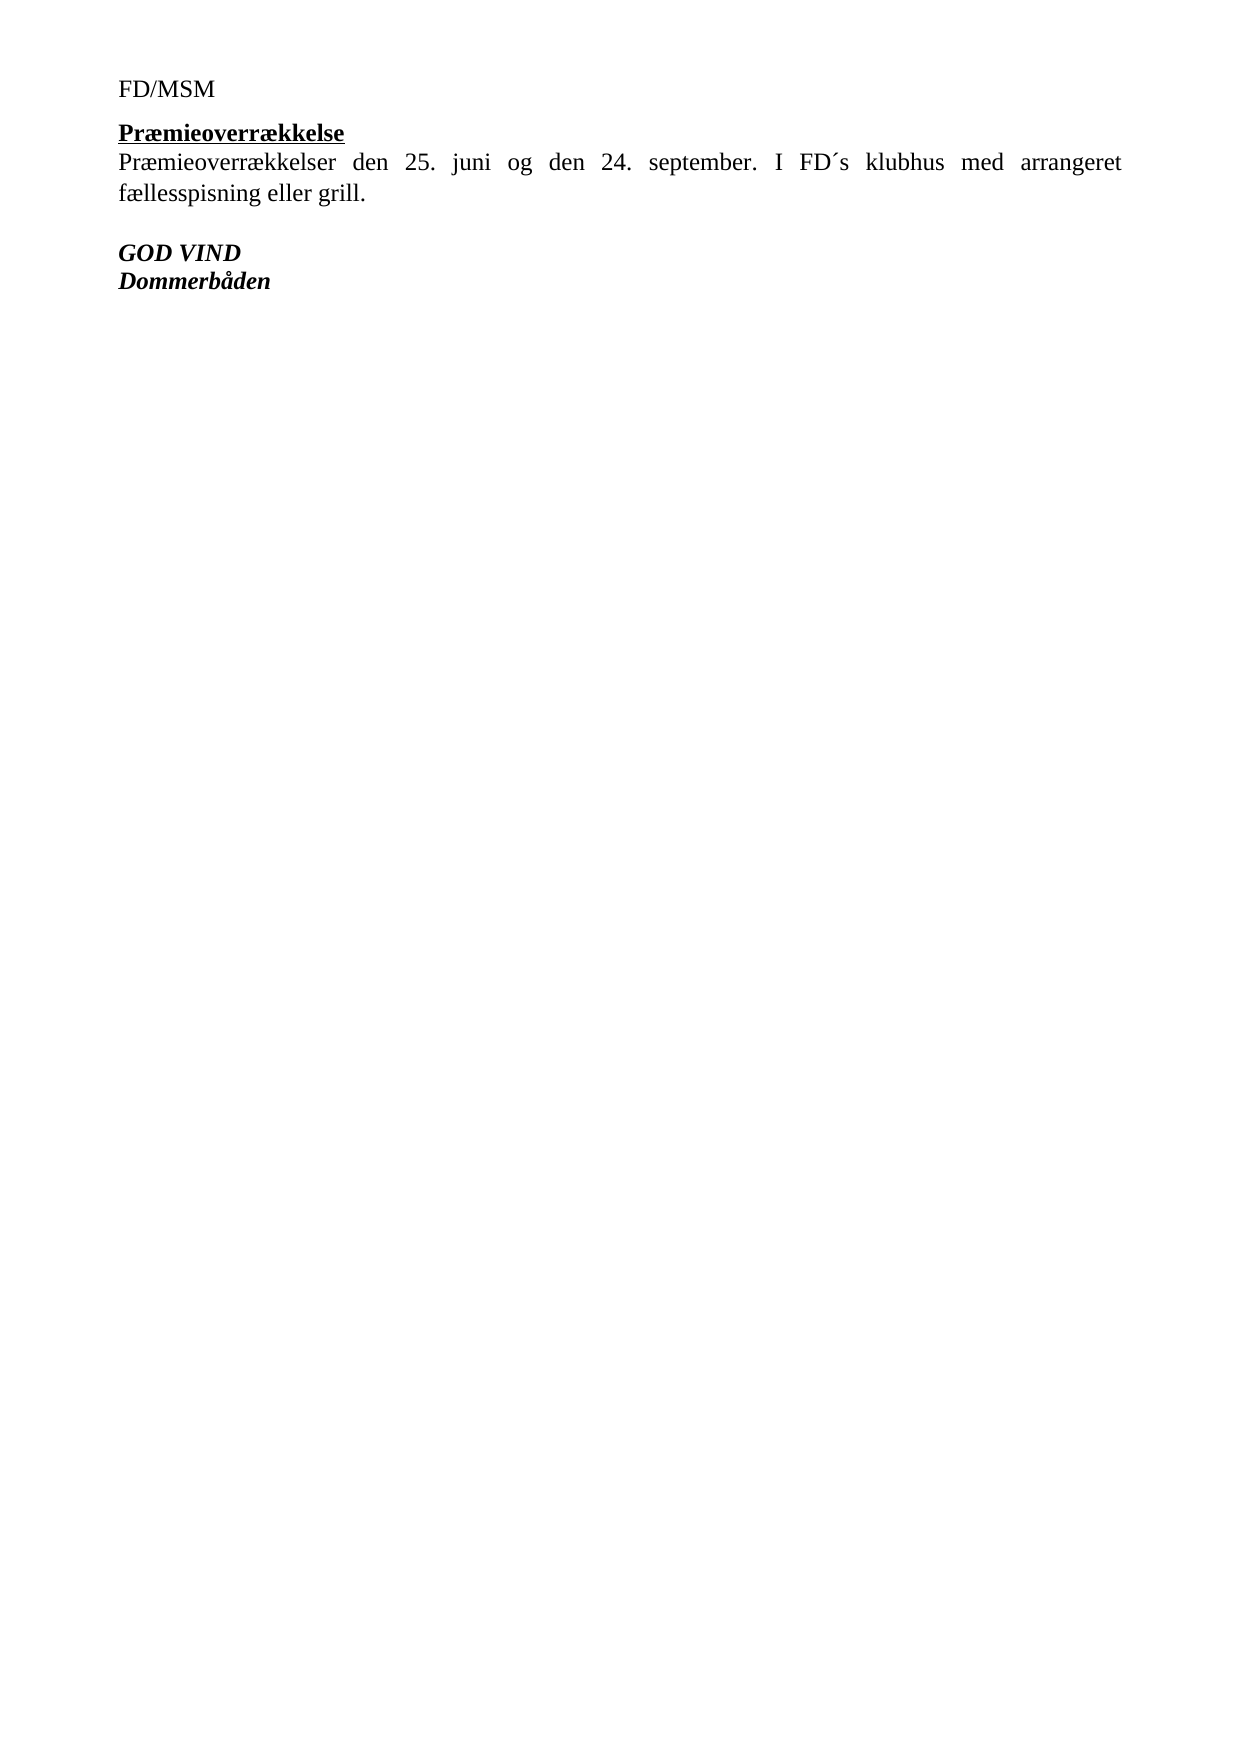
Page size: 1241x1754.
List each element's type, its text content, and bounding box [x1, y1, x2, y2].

text Dommerbåden [118, 266, 1122, 295]
text GOD VIND [118, 238, 1122, 266]
subtitle Præmieoverrækkelse [118, 118, 1122, 147]
text Præmieoverrækkelser den 25. juni og den 24. september. I FD´s klubhus med arrangeret fællesspisning eller grill. [118, 147, 1122, 207]
